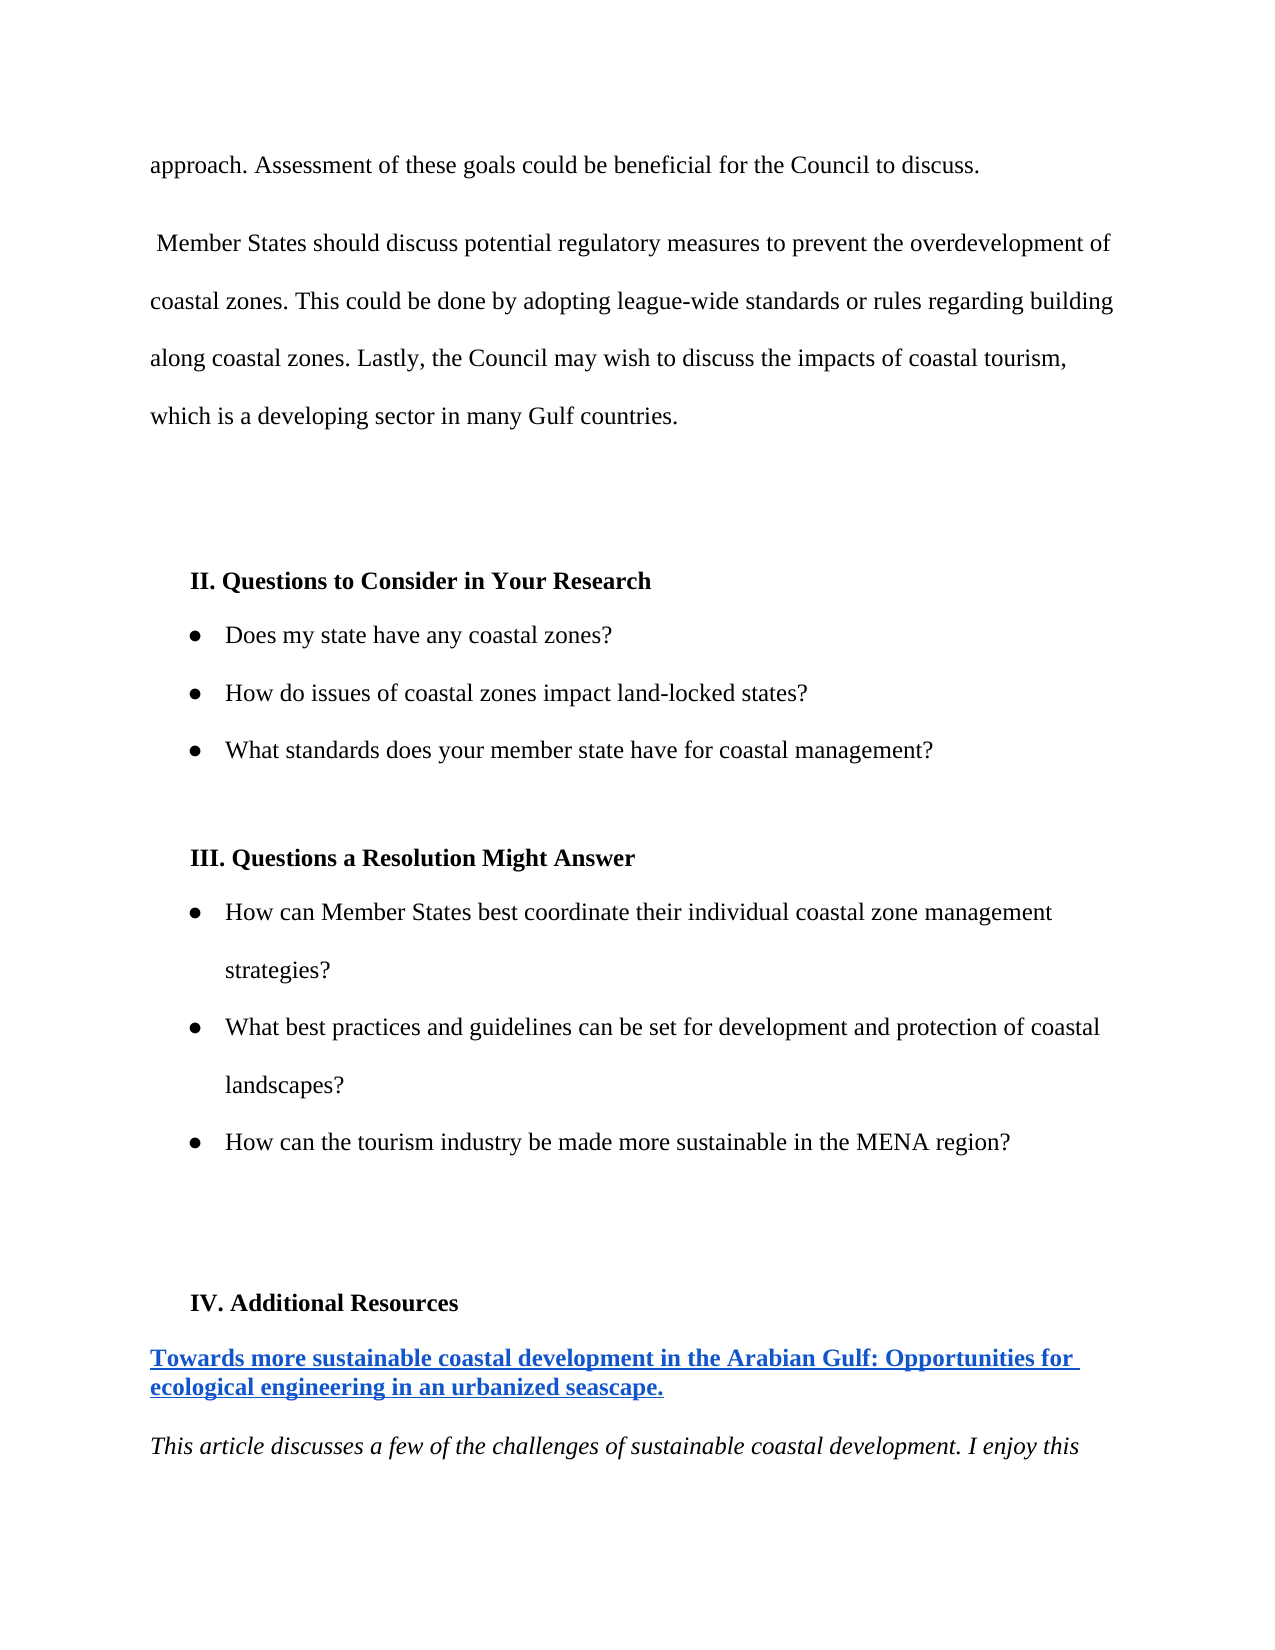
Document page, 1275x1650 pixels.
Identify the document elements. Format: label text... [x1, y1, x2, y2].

text II. Questions to Consider in Your Research [190, 566, 1125, 594]
list How do issues of coastal zones impact land-locked states? [187, 678, 1125, 707]
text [150, 150, 1125, 179]
text Towards more sustainable coastal development in the Arabian Gulf: Opportunities for ecological engineering in an urbanized seascape. [150, 1343, 1125, 1401]
text Member States should discuss potential regulatory measures to prevent the overdevelopment of coastal zones. This could be done by adopting league-wide standards or rules regarding building along coastal zones. Lastly, the Council may wish to discuss the impacts of coastal tourism, which is a developing sector in many Gulf countries. [150, 228, 1125, 429]
list What standards does your member state have for coastal management? [187, 736, 1125, 764]
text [150, 1431, 1125, 1459]
list How can Member States best coordinate their individual coastal zone management strategies? [187, 897, 1125, 984]
list How can the tourism industry be made more sustainable in the MENA region? [187, 1127, 1125, 1156]
list Does my state have any coastal zones? [187, 621, 1125, 649]
text III. Questions a Resolution Might Answer [190, 843, 1125, 872]
text IV. Additional Resources [190, 1288, 1125, 1317]
list What best practices and guidelines can be set for development and protection of coastal landscapes? [187, 1012, 1125, 1099]
